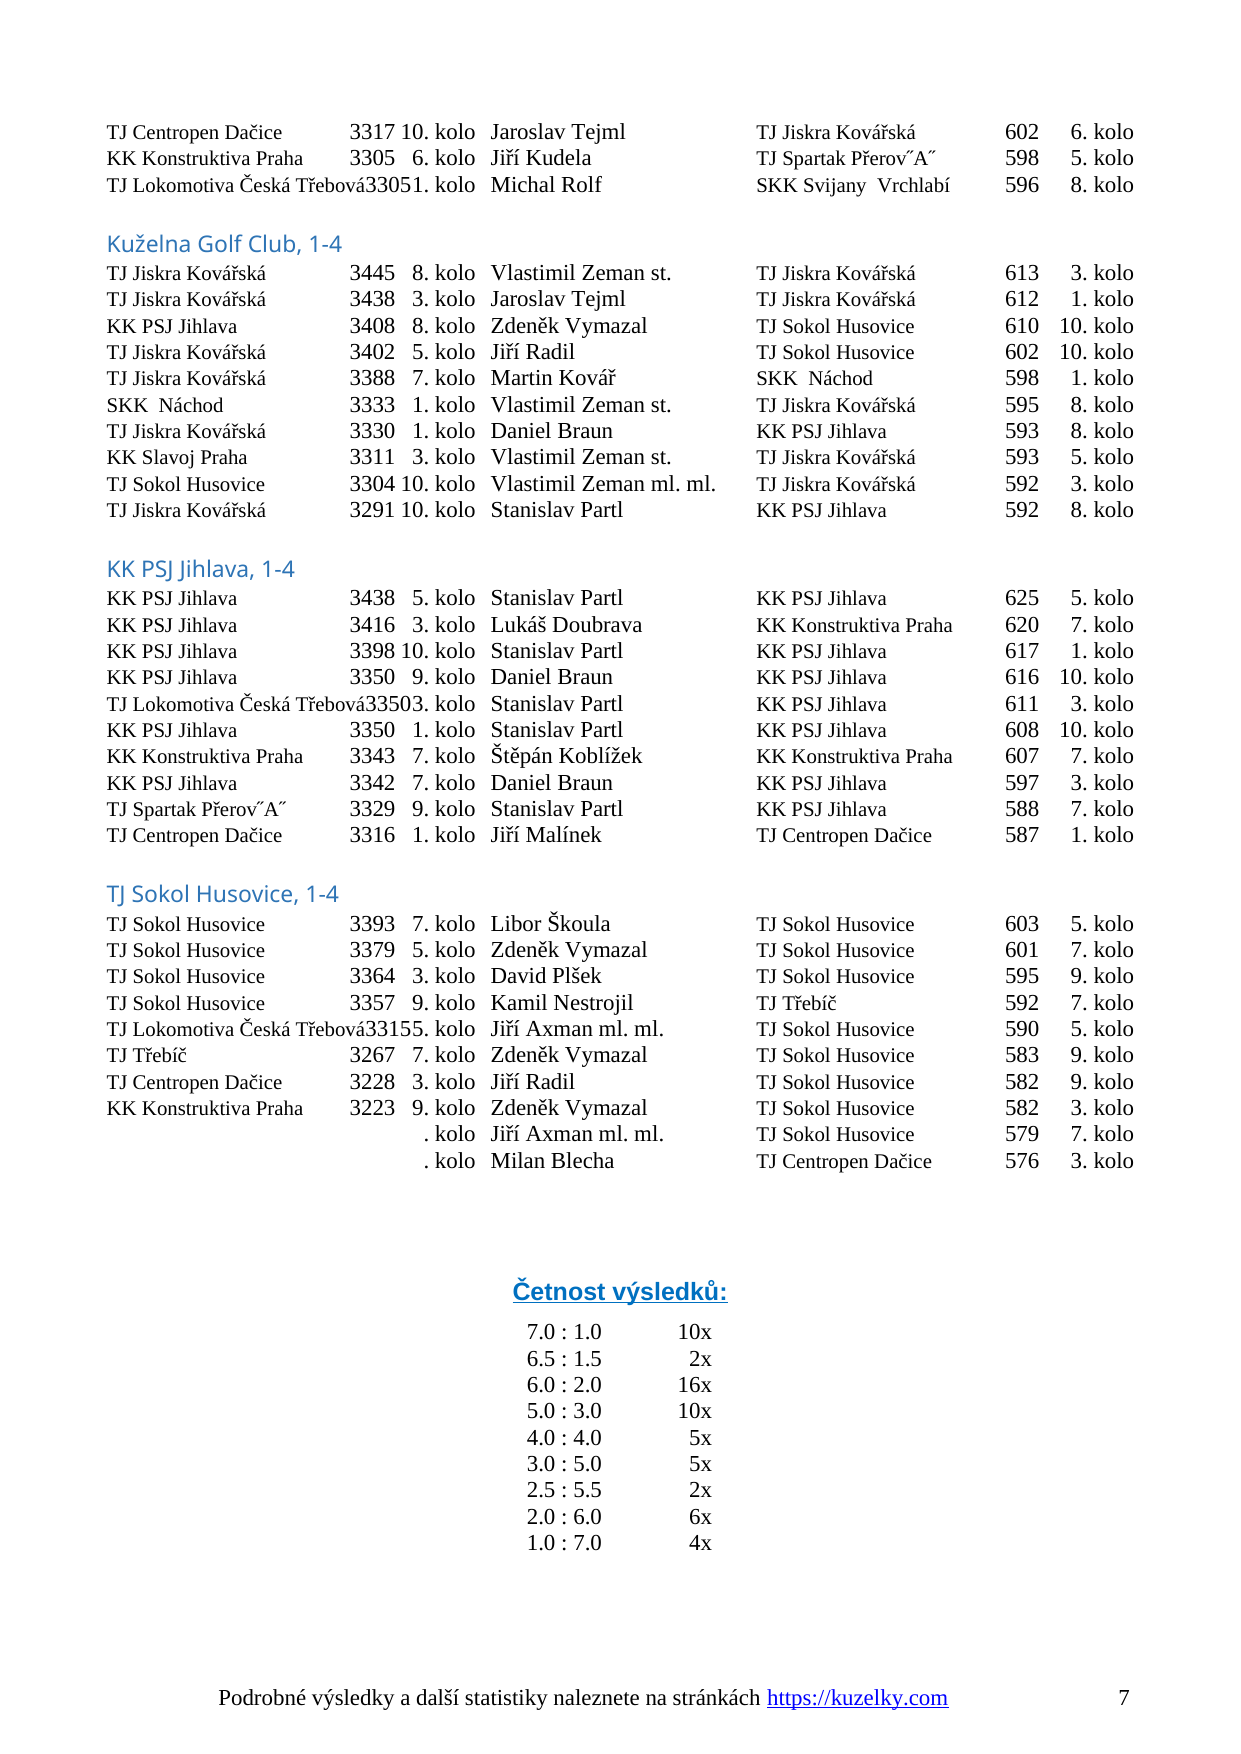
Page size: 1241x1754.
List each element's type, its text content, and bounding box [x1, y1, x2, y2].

text TJ Sokol Husovice 3393 7. kolo Libor Škoula TJ Sokol Husovice 603 5. kolo [106, 909, 1134, 936]
text KK PSJ Jihlava 3342 7. kolo Daniel Braun KK PSJ Jihlava 597 3. kolo [106, 769, 1134, 795]
text KK PSJ Jihlava 3350 1. kolo Stanislav Partl KK PSJ Jihlava 608 10. kolo [106, 716, 1134, 742]
text KK PSJ Jihlava 3438 5. kolo Stanislav Partl KK PSJ Jihlava 625 5. kolo [106, 584, 1134, 611]
text KK PSJ Jihlava 3416 3. kolo Lukáš Doubrava KK Konstruktiva Praha 620 7. kolo [106, 611, 1134, 637]
text KK Konstruktiva Praha 3305 6. kolo Jiří Kudela TJ Spartak Přerov˝A˝ 598 5. kolo [106, 144, 1134, 171]
text TJ Lokomotiva Česká Třebová 3315 5. kolo Jiří Axman ml. ml. TJ Sokol Husovice 590 5. kolo [106, 1015, 1134, 1041]
text TJ Jiskra Kovářská 3291 10. kolo Stanislav Partl KK PSJ Jihlava 592 8. kolo [106, 496, 1134, 522]
text 7.0 : 1.0 10x [106, 1318, 1134, 1345]
text 1.0 : 7.0 4x [106, 1529, 1134, 1556]
text . kolo Milan Blecha TJ Centropen Dačice 576 3. kolo [106, 1147, 1134, 1173]
text TJ Spartak Přerov˝A˝ 3329 9. kolo Stanislav Partl KK PSJ Jihlava 588 7. kolo [106, 795, 1134, 821]
text KK PSJ Jihlava 3408 8. kolo Zdeněk Vymazal TJ Sokol Husovice 610 10. kolo [106, 312, 1134, 338]
text 5.0 : 3.0 10x [106, 1397, 1134, 1424]
text TJ Sokol Husovice 3364 3. kolo David Plšek TJ Sokol Husovice 595 9. kolo [106, 962, 1134, 989]
text TJ Jiskra Kovářská 3445 8. kolo Vlastimil Zeman st. TJ Jiskra Kovářská 613 3. kolo [106, 259, 1134, 285]
text TJ Lokomotiva Česká Třebová 3305 1. kolo Michal Rolf SKK Svijany Vrchlabí 596 8. kolo [106, 171, 1134, 197]
subtitle TJ Sokol Husovice, 1-4 [106, 878, 1134, 909]
text KK Konstruktiva Praha 3223 9. kolo Zdeněk Vymazal TJ Sokol Husovice 582 3. kolo [106, 1094, 1134, 1120]
text 6.5 : 1.5 2x [106, 1345, 1134, 1371]
text SKK Náchod 3333 1. kolo Vlastimil Zeman st. TJ Jiskra Kovářská 595 8. kolo [106, 391, 1134, 417]
text TJ Jiskra Kovářská 3330 1. kolo Daniel Braun KK PSJ Jihlava 593 8. kolo [106, 417, 1134, 443]
text 6.0 : 2.0 16x [106, 1371, 1134, 1397]
subtitle KK PSJ Jihlava, 1-4 [106, 553, 1134, 584]
text TJ Jiskra Kovářská 3388 7. kolo Martin Kovář SKK Náchod 598 1. kolo [106, 364, 1134, 391]
text TJ Centropen Dačice 3317 10. kolo Jaroslav Tejml TJ Jiskra Kovářská 602 6. kolo [106, 118, 1134, 144]
text 3.0 : 5.0 5x [106, 1450, 1134, 1477]
text 2.5 : 5.5 2x [106, 1477, 1134, 1503]
text TJ Centropen Dačice 3228 3. kolo Jiří Radil TJ Sokol Husovice 582 9. kolo [106, 1068, 1134, 1094]
text KK PSJ Jihlava 3398 10. kolo Stanislav Partl KK PSJ Jihlava 617 1. kolo [106, 637, 1134, 663]
subtitle Kuželna Golf Club, 1-4 [106, 228, 1134, 259]
text TJ Jiskra Kovářská 3402 5. kolo Jiří Radil TJ Sokol Husovice 602 10. kolo [106, 338, 1134, 364]
text KK Konstruktiva Praha 3343 7. kolo Štěpán Koblížek KK Konstruktiva Praha 607 7. kolo [106, 742, 1134, 769]
text TJ Třebíč 3267 7. kolo Zdeněk Vymazal TJ Sokol Husovice 583 9. kolo [106, 1041, 1134, 1068]
text 4.0 : 4.0 5x [106, 1424, 1134, 1450]
text 2.0 : 6.0 6x [106, 1503, 1134, 1529]
text TJ Sokol Husovice 3304 10. kolo Vlastimil Zeman ml. ml. TJ Jiskra Kovářská 592 3. kolo [106, 470, 1134, 496]
text TJ Centropen Dačice 3316 1. kolo Jiří Malínek TJ Centropen Dačice 587 1. kolo [106, 821, 1134, 848]
text TJ Lokomotiva Česká Třebová 3350 3. kolo Stanislav Partl KK PSJ Jihlava 611 3. kolo [106, 690, 1134, 716]
text KK PSJ Jihlava 3350 9. kolo Daniel Braun KK PSJ Jihlava 616 10. kolo [106, 663, 1134, 690]
text TJ Jiskra Kovářská 3438 3. kolo Jaroslav Tejml TJ Jiskra Kovářská 612 1. kolo [106, 285, 1134, 312]
text TJ Sokol Husovice 3379 5. kolo Zdeněk Vymazal TJ Sokol Husovice 601 7. kolo [106, 936, 1134, 962]
text TJ Sokol Husovice 3357 9. kolo Kamil Nestrojil TJ Třebíč 592 7. kolo [106, 989, 1134, 1015]
text . kolo Jiří Axman ml. ml. TJ Sokol Husovice 579 7. kolo [106, 1120, 1134, 1147]
text Četnost výsledků: [94, 1277, 1145, 1306]
text KK Slavoj Praha 3311 3. kolo Vlastimil Zeman st. TJ Jiskra Kovářská 593 5. kolo [106, 443, 1134, 470]
